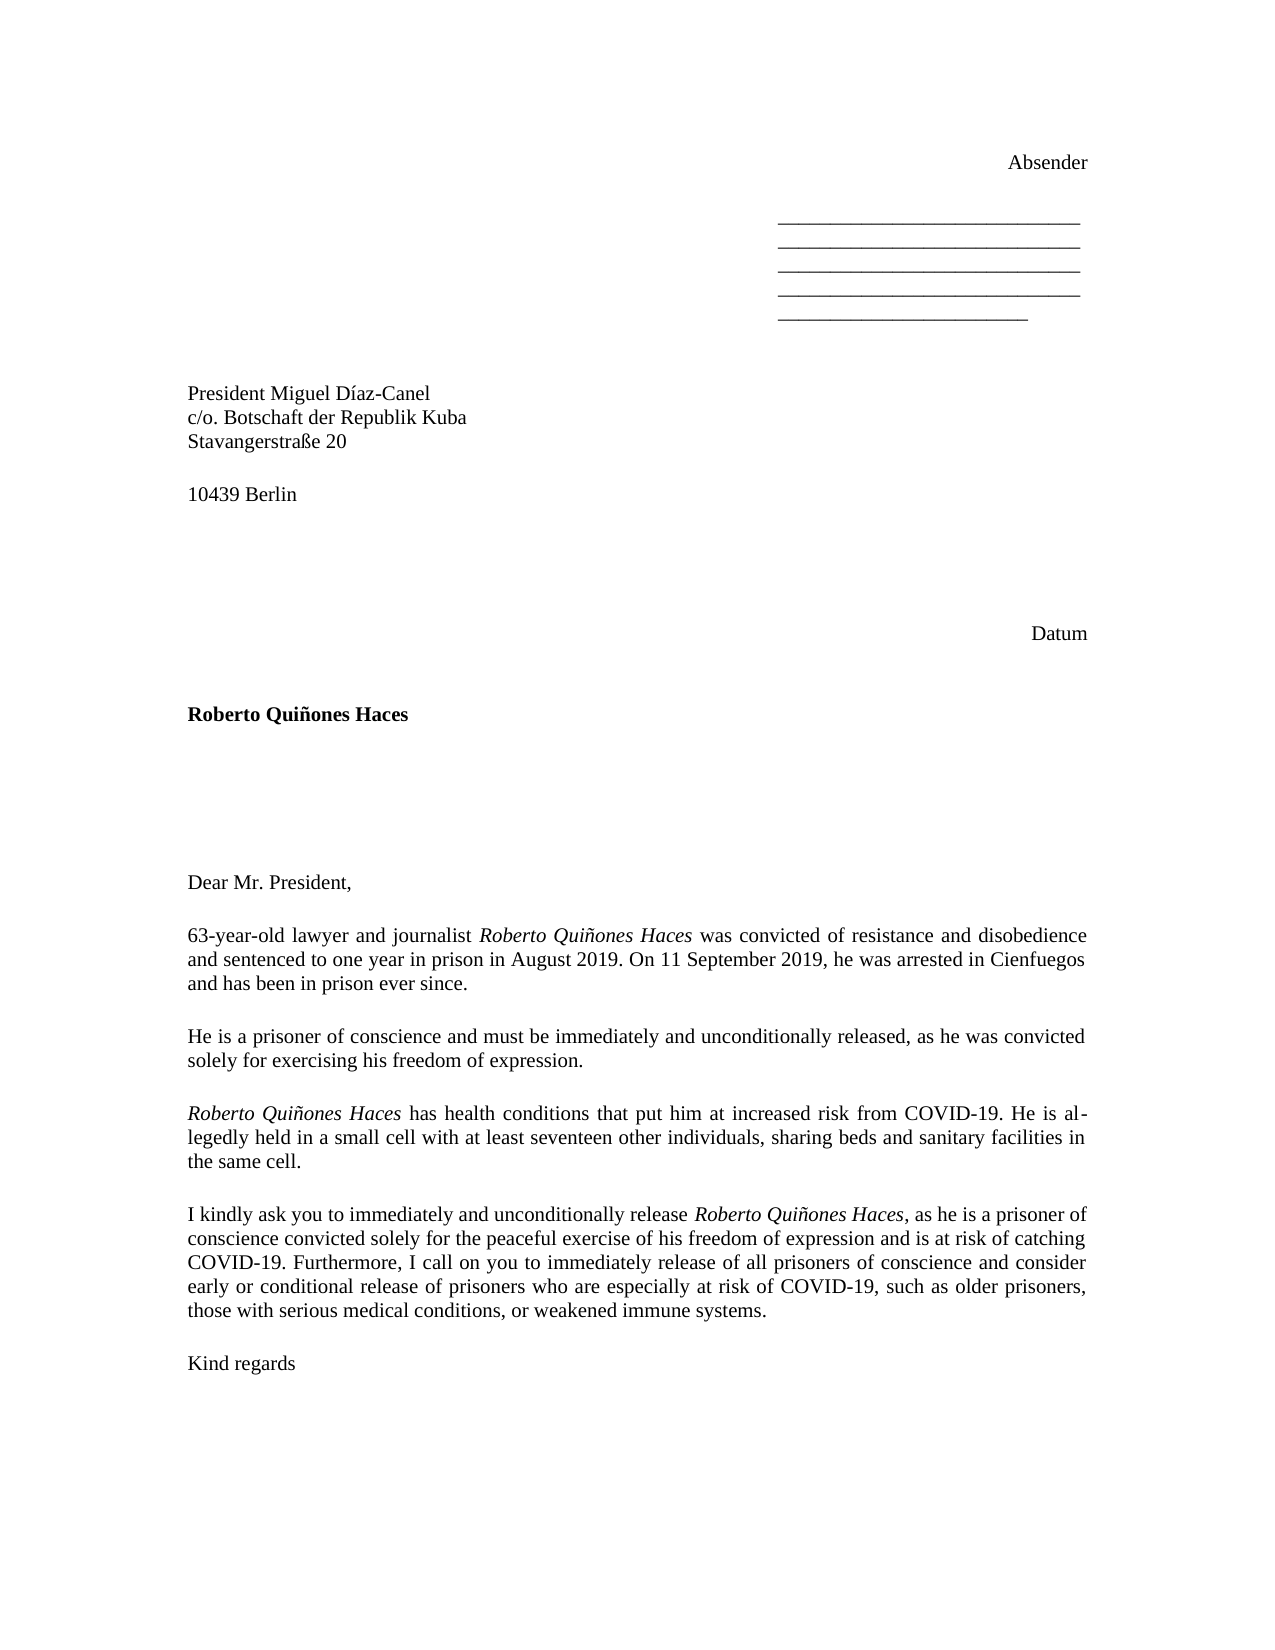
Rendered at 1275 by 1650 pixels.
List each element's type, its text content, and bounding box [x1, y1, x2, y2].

text He is a prisoner of conscience and must be immediately and unconditionally released, as he was convicted solely for exercising his freedom of expression. [187, 1024, 1087, 1072]
text Roberto Quiñones Haces has health conditions that put him at increased risk from COVID-19. He is allegedly held in a small cell with at least seventeen other individuals, sharing beds and sanitary facilities in the same cell. [187, 1101, 1087, 1173]
text Absender [187, 150, 1087, 174]
text Stavangerstraße 20 [187, 429, 1087, 453]
text 10439 Berlin [187, 482, 1087, 534]
text Roberto Quiñones Haces [187, 702, 1087, 726]
text c/o. Botschaft der Republik Kuba [187, 405, 1087, 429]
text 63-year-old lawyer and journalist Roberto Quiñones Haces was convicted of resistance and disobedience and sentenced to one year in prison in August 2019. On 11 September 2019, he was arrested in Cienfuegos and has been in prison ever since. [187, 923, 1087, 995]
text Datum [187, 621, 1087, 645]
text Kind regards [187, 1351, 1087, 1375]
text President Miguel Díaz-Canel [187, 381, 1087, 405]
text I kindly ask you to immediately and unconditionally release Roberto Quiñones Haces, as he is a prisoner of conscience convicted solely for the peaceful exercise of his freedom of expression and is at risk of catching COVID-19. Furthermore, I call on you to immediately release of all prisoners of conscience and consider early or conditional release of prisoners who are especially at risk of COVID-19, such as older prisoners, those with serious medical conditions, or weakened immune systems. [187, 1202, 1087, 1322]
text ____________________________________________________________________________________________________________________________________________ [778, 203, 1087, 323]
text Dear Mr. President, [187, 870, 1087, 894]
